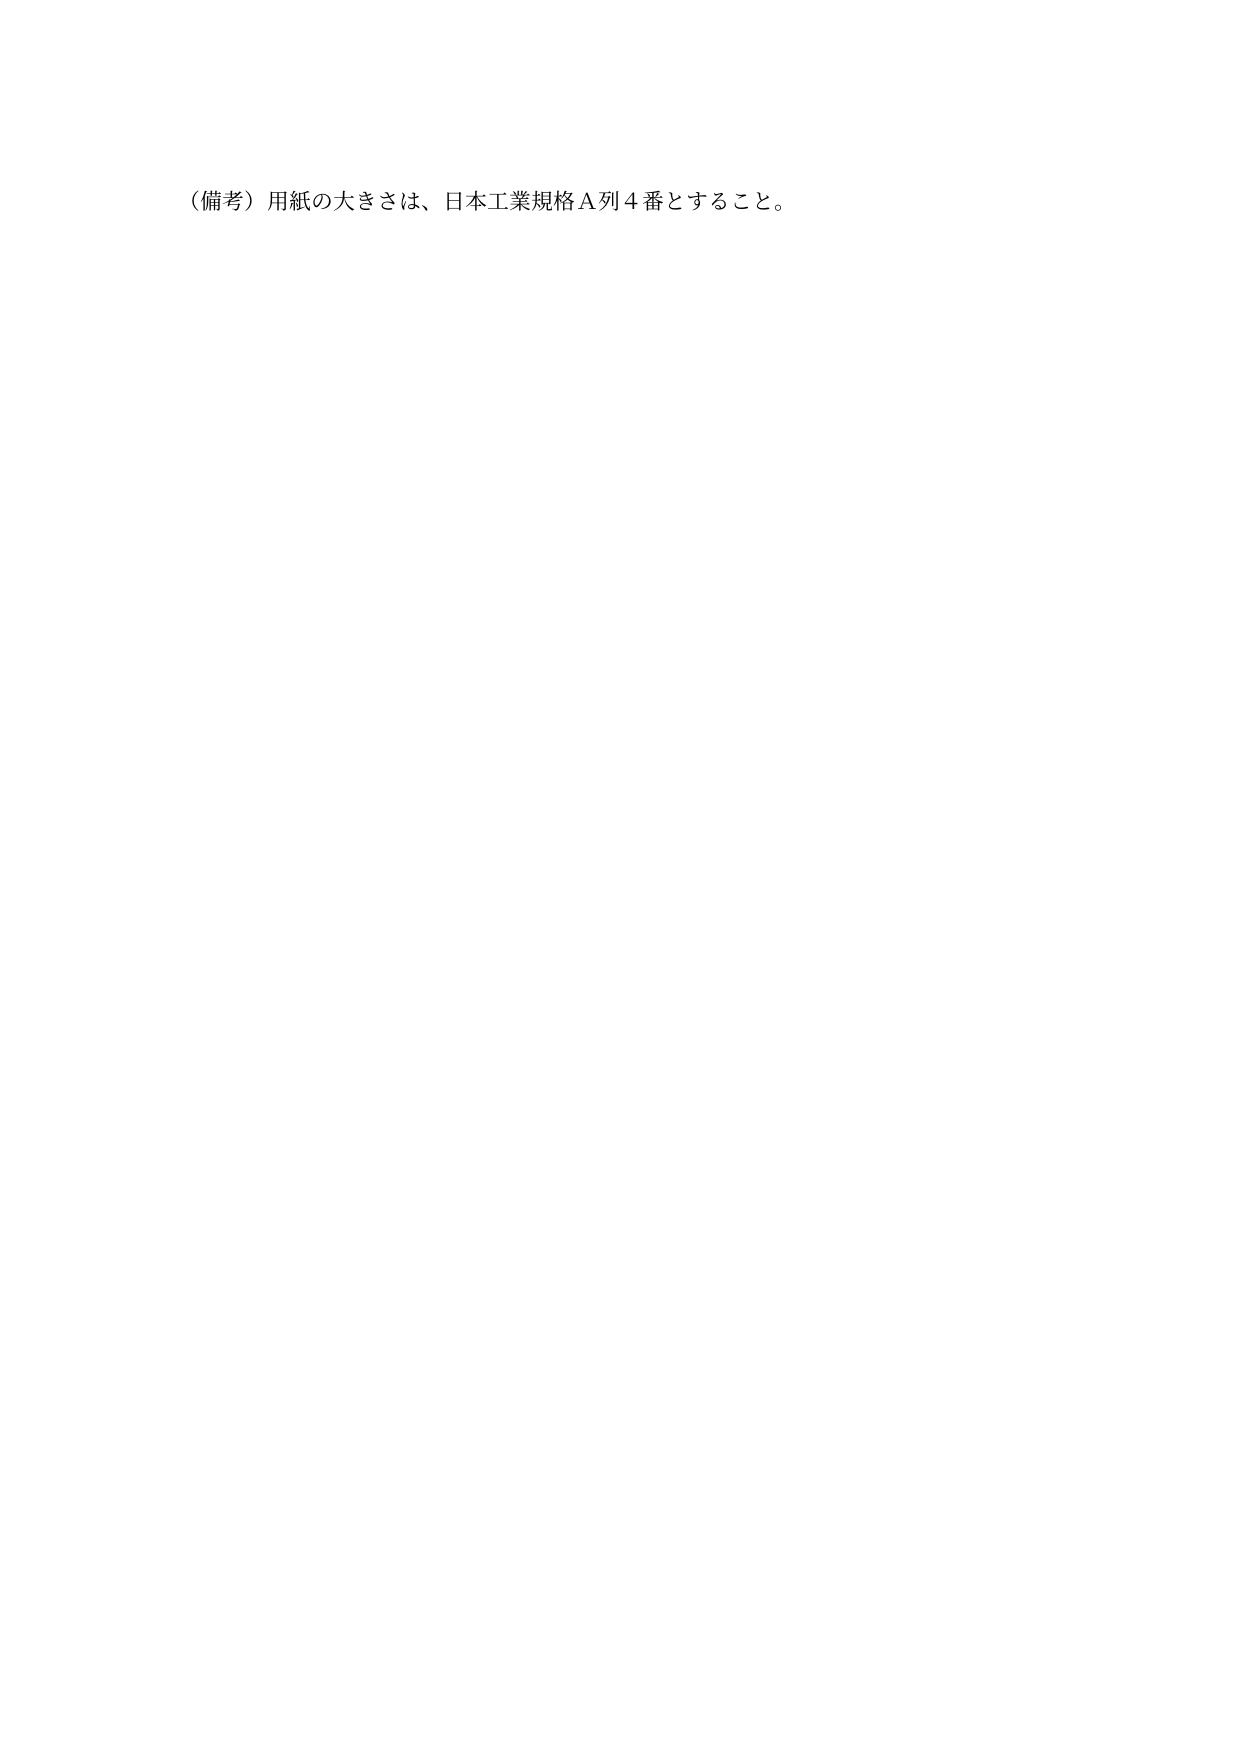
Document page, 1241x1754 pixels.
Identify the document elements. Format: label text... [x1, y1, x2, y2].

text （備考）用紙の大きさは、日本工業規格Ａ列４番とすること。 [178, 183, 1062, 217]
